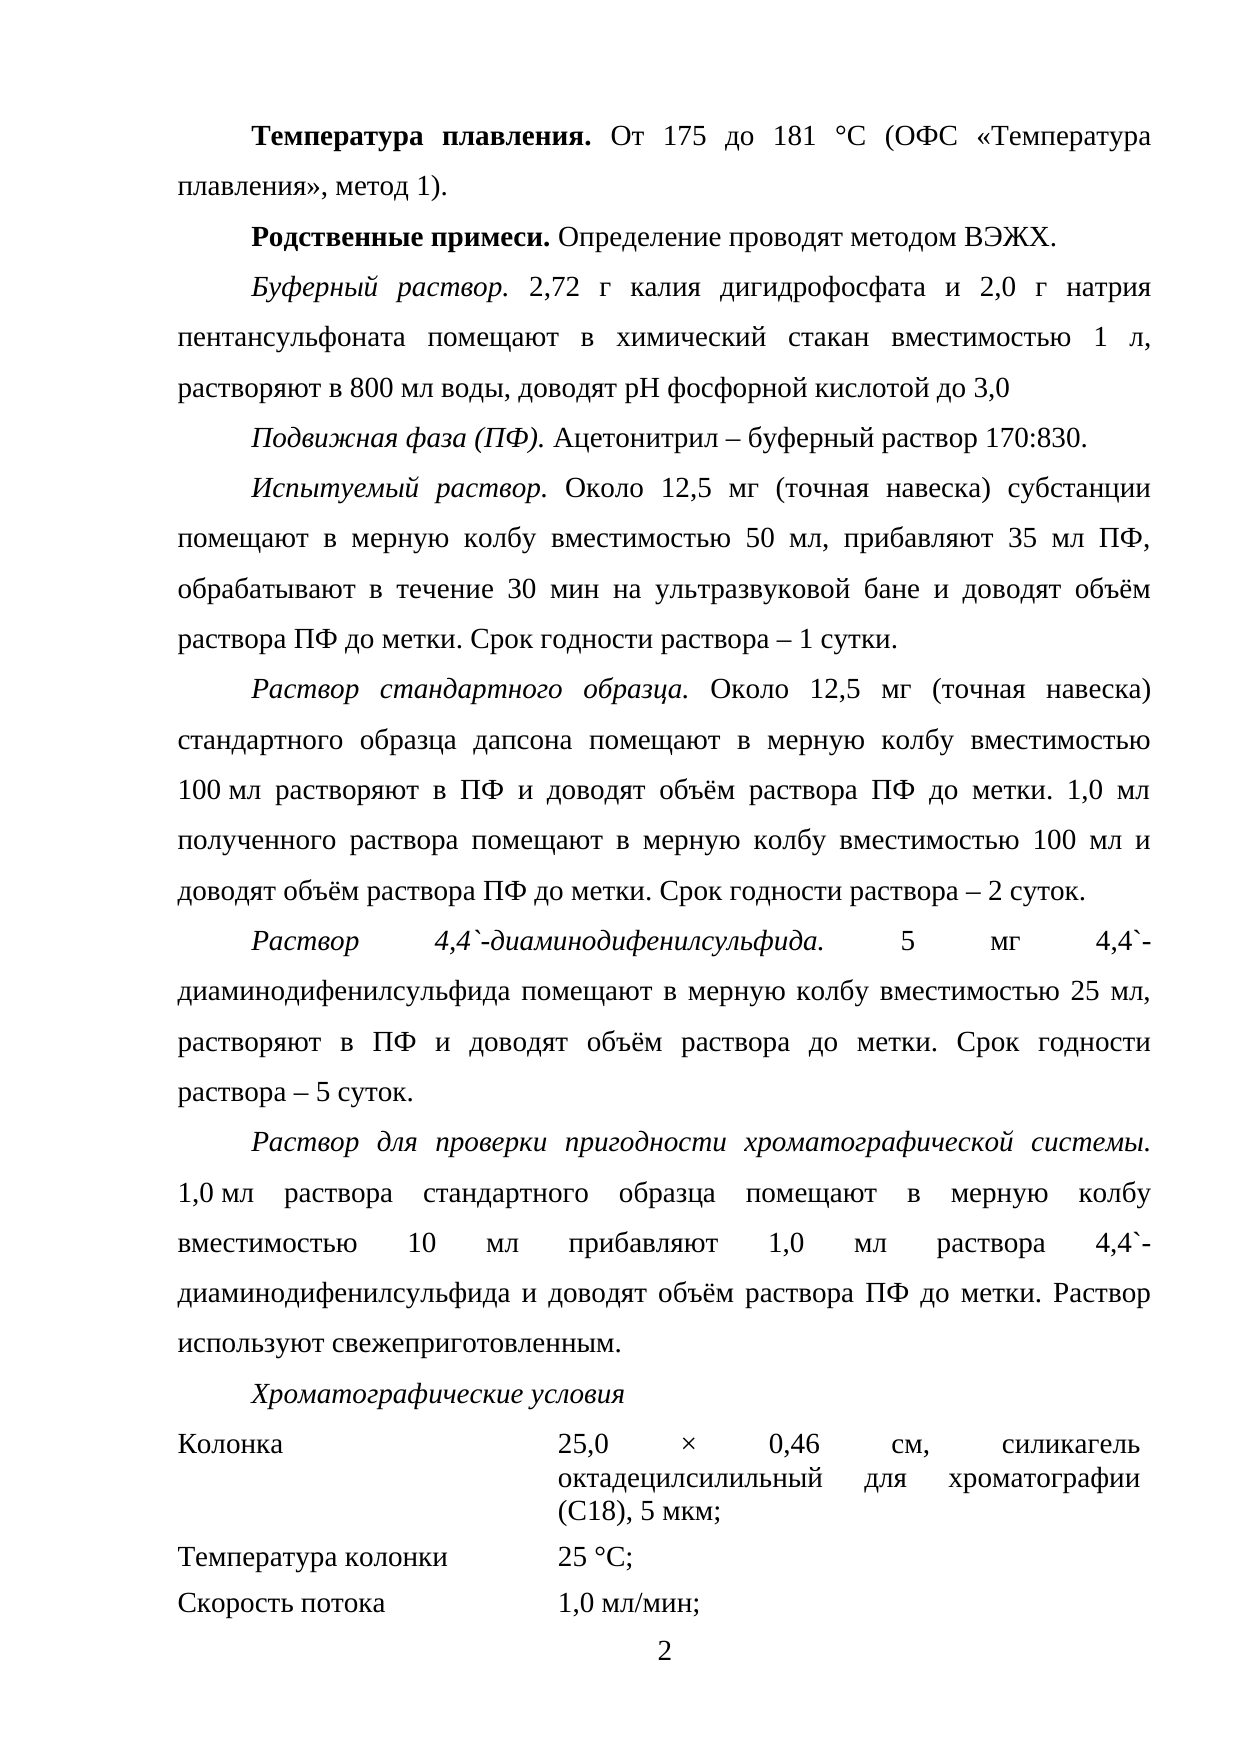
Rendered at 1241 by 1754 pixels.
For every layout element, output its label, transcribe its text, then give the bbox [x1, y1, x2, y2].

table_cell Скорость потока [166, 1585, 546, 1631]
text Буферный раствор. 2,72 г калия дигидрофосфата и 2,0 г натрия пентансульфоната помещают в химический стакан вместимостью 1 л, растворяют в 800 мл воды, доводят рН фосфорной кислотой до 3,0 [177, 269, 1152, 403]
text Испытуемый раствор. Около 12,5 мг (точная навеска) субстанции помещают в мерную колбу вместимостью 50 мл, прибавляют 35 мл ПФ, обрабатывают в течение 30 мин на ультразвуковой бане и доводят объём раствора ПФ до метки. Срок годности раствора – 1 сутки. [177, 470, 1152, 655]
text Раствор 4,4`-диаминодифенилсульфида. 5 мг 4,4`-диаминодифенилсульфида помещают в мерную колбу вместимостью 25 мл, растворяют в ПФ и доводят объём раствора до метки. Срок годности раствора – 5 суток. [177, 923, 1152, 1108]
text Хроматографические условия [177, 1376, 1152, 1409]
table_header Колонка [166, 1426, 546, 1539]
text Раствор для проверки пригодности хроматографической системы. 1,0 мл раствора стандартного образца помещают в мерную колбу вместимостью 10 мл прибавляют 1,0 мл раствора 4,4`-диаминодифенилсульфида и доводят объём раствора ПФ до метки. Раствор используют свежеприготовленным. [177, 1124, 1152, 1359]
text Раствор стандартного образца. Около 12,5 мг (точная навеска) стандартного образца дапсона помещают в мерную колбу вместимостью 100 мл растворяют в ПФ и доводят объём раствора ПФ до метки. 1,0 мл полученного раствора помещают в мерную колбу вместимостью 100 мл и доводят объём раствора ПФ до метки. Срок годности раствора – 2 суток. [177, 672, 1152, 906]
text Подвижная фаза (ПФ). Ацетонитрил – буферный раствор 170:830. [177, 420, 1152, 453]
table_header 25,0 × 0,46 см, силикагель октадецилсилильный для хроматографии (С18), 5 мкм; [546, 1426, 1152, 1539]
table_cell 25 °С; [546, 1539, 1152, 1585]
table_cell 1,0 мл/мин; [546, 1585, 1152, 1631]
table_cell Температура колонки [166, 1539, 546, 1585]
text Родственные примеси. Определение проводят методом ВЭЖХ. [177, 219, 1152, 252]
text Температура плавления. От 175 до 181 °С (ОФС «Температура плавления», метод 1). [177, 118, 1152, 202]
